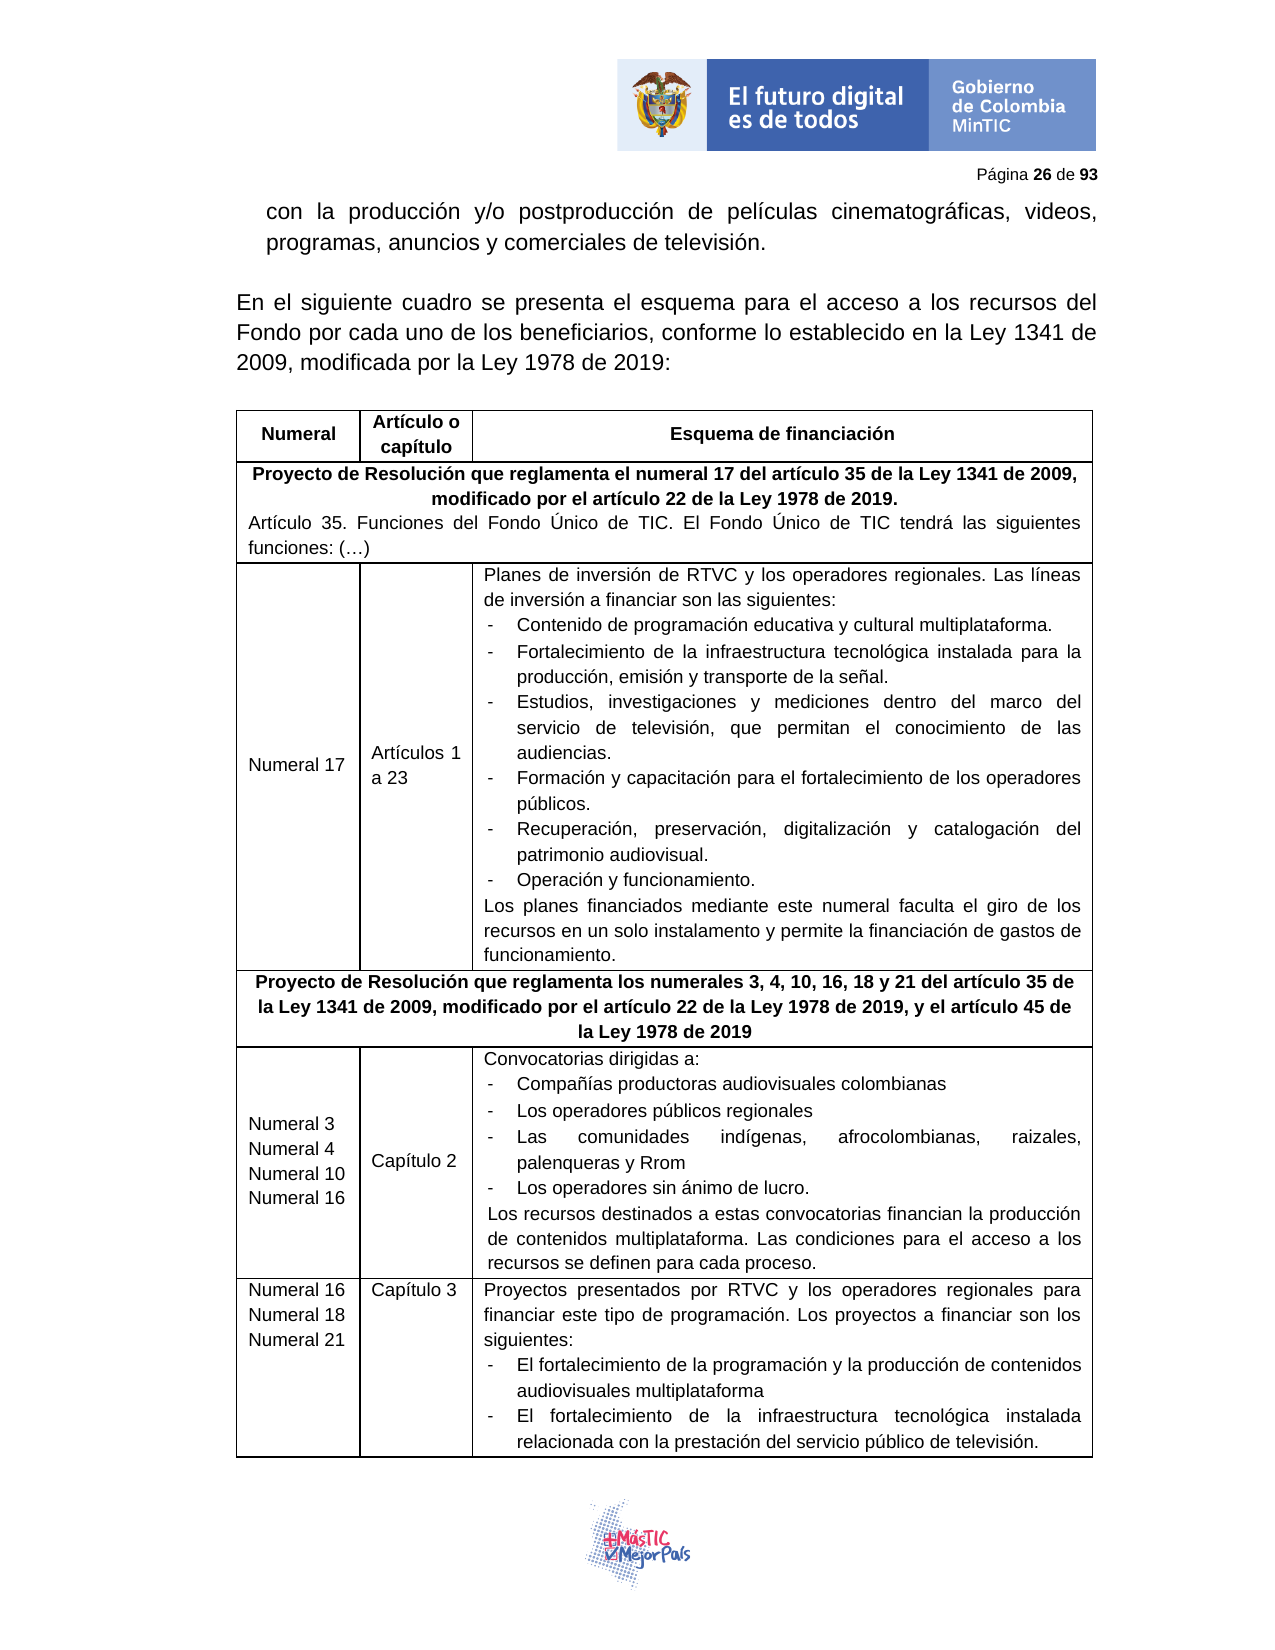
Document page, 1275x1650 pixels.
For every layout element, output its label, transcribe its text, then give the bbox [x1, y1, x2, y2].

table_cell Capítulo 3 [361, 1279, 472, 1456]
picture [584, 1499, 691, 1591]
table_cell Convocatorias dirigidas a: Compañías productoras audiovisuales colombianas Los operadores públicos regionales Las comunidades indígenas, afrocolombianas, raizales, palenqueras y Rrom Los operadores sin ánimo de lucro. Los recursos destinados a estas convocatorias financian la producción de contenidos multiplataforma. Las condiciones para el acceso a los recursos se definen para cada proceso. [473, 1048, 1092, 1278]
table_header Esquema de financiación [473, 411, 1092, 461]
table_cell Proyecto de Resolución que reglamenta los numerales 3, 4, 10, 16, 18 y 21 del artículo 35 de la Ley 1341 de 2009, modificado por el artículo 22 de la Ley 1978 de 2019, y el artículo 45 de la Ley 1978 de 2019 [237, 971, 1092, 1046]
text En el siguiente cuadro se presenta el esquema para el acceso a los recursos del Fondo por cada uno de los beneficiarios, conforme lo establecido en la Ley 1341 de 2009, modificada por la Ley 1978 de 2019: [236, 289, 1098, 376]
table_cell Capítulo 2 [361, 1048, 472, 1278]
table_header Artículo o capítulo [361, 411, 472, 461]
table_cell Proyecto de Resolución que reglamenta el numeral 17 del artículo 35 de la Ley 1341 de 2009, modificado por el artículo 22 de la Ley 1978 de 2019. Artículo 35. Funciones del Fondo Único de TIC. El Fondo Único de TIC tendrá las siguientes funciones: (…) [237, 463, 1092, 562]
table_cell Numeral 3 Numeral 4 Numeral 10 Numeral 16 [237, 1048, 359, 1278]
table_cell Planes de inversión de RTVC y los operadores regionales. Las líneas de inversión a financiar son las siguientes: Contenido de programación educativa y cultural multiplataforma. Fortalecimiento de la infraestructura tecnológica instalada para la producción, emisión y transporte de la señal. Estudios, investigaciones y mediciones dentro del marco del servicio de televisión, que permitan el conocimiento de las audiencias. Formación y capacitación para el fortalecimiento de los operadores públicos. Recuperación, preservación, digitalización y catalogación del patrimonio audiovisual. Operación y funcionamiento. Los planes financiados mediante este numeral faculta el giro de los recursos en un solo instalamento y permite la financiación de gastos de funcionamiento. [473, 564, 1092, 970]
table_cell Artículos 1 a 23 [361, 564, 472, 970]
table_cell Numeral 16 Numeral 18 Numeral 21 [237, 1279, 359, 1456]
picture [617, 59, 1098, 151]
table_header Numeral [237, 411, 359, 461]
table_cell Numeral 17 [237, 564, 359, 970]
